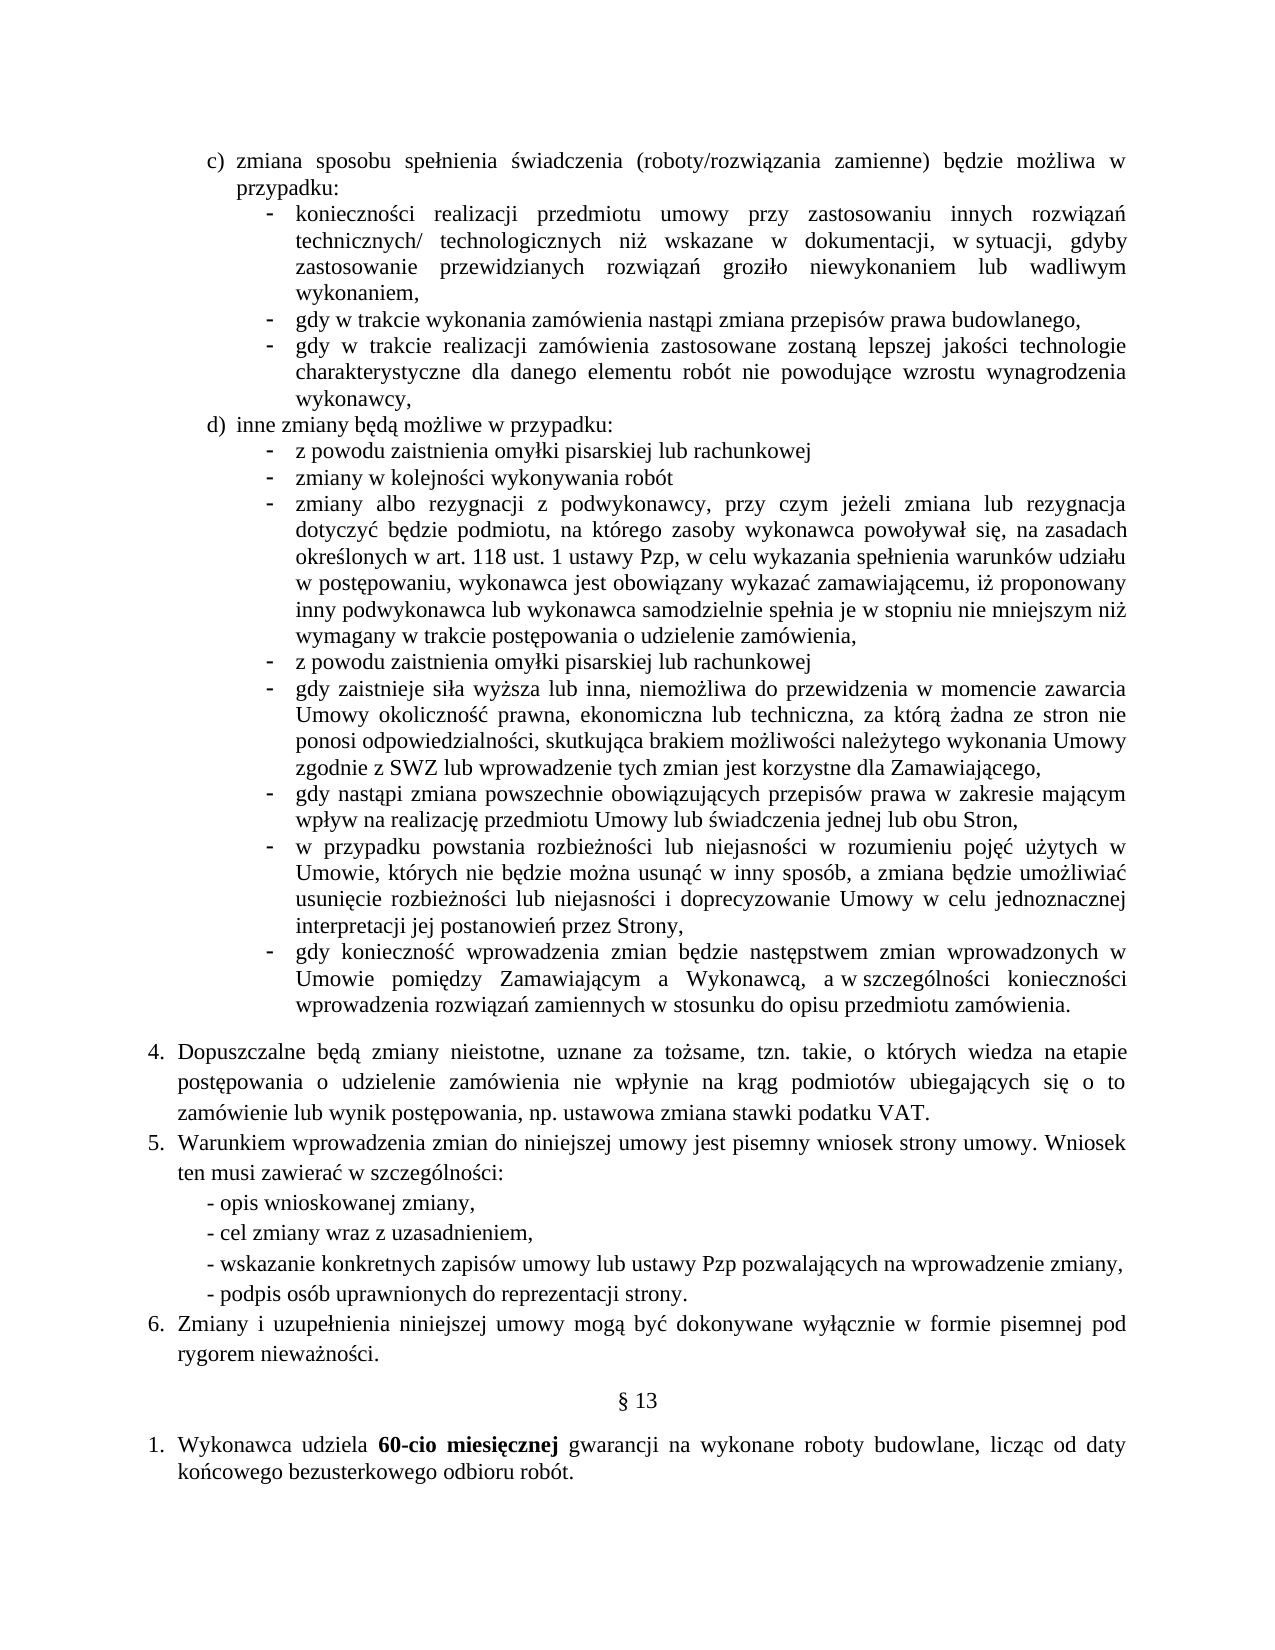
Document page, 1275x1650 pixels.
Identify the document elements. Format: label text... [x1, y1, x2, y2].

list - cel zmiany wraz z uzasadnieniem, [207, 1219, 1127, 1246]
list gdy w trakcie wykonania zamówienia nastąpi zmiana przepisów prawa budowlanego, [266, 306, 1127, 332]
list zmiany w kolejności wykonywania robót [266, 464, 1127, 490]
list gdy w trakcie realizacji zamówienia zastosowane zostaną lepszej jakości technologie charakterystyczne dla danego elementu robót nie powodujące wzrostu wynagrodzenia wykonawcy, [266, 332, 1127, 411]
list gdy nastąpi zmiana powszechnie obowiązujących przepisów prawa w zakresie mającym wpływ na realizację przedmiotu Umowy lub świadczenia jednej lub obu Stron, [266, 780, 1127, 833]
list w przypadku powstania rozbieżności lub niejasności w rozumieniu pojęć użytych w Umowie, których nie będzie można usunąć w inny sposób, a zmiana będzie umożliwiać usunięcie rozbieżności lub niejasności i doprecyzowanie Umowy w celu jednoznacznej interpretacji jej postanowień przez Strony, [266, 833, 1127, 938]
list zmiany albo rezygnacji z podwykonawcy, przy czym jeżeli zmiana lub rezygnacja dotyczyć będzie podmiotu, na którego zasoby wykonawca powoływał się, na zasadach określonych w art. 118 ust. 1 ustawy Pzp, w celu wykazania spełnienia warunków udziału w postępowaniu, wykonawca jest obowiązany wykazać zamawiającemu, iż proponowany inny podwykonawca lub wykonawca samodzielnie spełnia je w stopniu nie mniejszym niż wymagany w trakcie postępowania o udzielenie zamówienia, [266, 490, 1127, 648]
list - podpis osób uprawnionych do reprezentacji strony. [207, 1280, 1127, 1306]
list - wskazanie konkretnych zapisów umowy lub ustawy Pzp pozwalających na wprowadzenie zmiany, [207, 1249, 1127, 1276]
list Wykonawca udziela 60-cio miesięcznej gwarancji na wykonane roboty budowlane, licząc od daty końcowego bezusterkowego odbioru robót. [148, 1431, 1127, 1484]
list - opis wnioskowanej zmiany, [207, 1189, 1127, 1216]
list konieczności realizacji przedmiotu umowy przy zastosowaniu innych rozwiązań technicznych/ technologicznych niż wskazane w dokumentacji, w sytuacji, gdyby zastosowanie przewidzianych rozwiązań groziło niewykonaniem lub wadliwym wykonaniem, [266, 200, 1127, 306]
list gdy zaistnieje siła wyższa lub inna, niemożliwa do przewidzenia w momencie zawarcia Umowy okoliczność prawna, ekonomiczna lub techniczna, za którą żadna ze stron nie ponosi odpowiedzialności, skutkująca brakiem możliwości należytego wykonania Umowy zgodnie z SWZ lub wprowadzenie tych zmian jest korzystne dla Zamawiającego, [266, 675, 1127, 780]
list z powodu zaistnienia omyłki pisarskiej lub rachunkowej [266, 648, 1127, 675]
list Dopuszczalne będą zmiany nieistotne, uznane za tożsame, tzn. takie, o których wiedza na etapie postępowania o udzielenie zamówienia nie wpłynie na krąg podmiotów ubiegających się o to zamówienie lub wynik postępowania, np. ustawowa zmiana stawki podatku VAT. [148, 1038, 1127, 1125]
list zmiana sposobu spełnienia świadczenia (roboty/rozwiązania zamienne) będzie możliwa w przypadku: [207, 148, 1127, 200]
list gdy konieczność wprowadzenia zmian będzie następstwem zmian wprowadzonych w Umowie pomiędzy Zamawiającym a Wykonawcą, a w szczególności konieczności wprowadzenia rozwiązań zamiennych w stosunku do opisu przedmiotu zamówienia. [266, 938, 1127, 1017]
list inne zmiany będą możliwe w przypadku: [207, 411, 1127, 437]
list Zmiany i uzupełnienia niniejszej umowy mogą być dokonywane wyłącznie w formie pisemnej pod rygorem nieważności. [148, 1310, 1127, 1367]
text § 13 [148, 1387, 1127, 1413]
list z powodu zaistnienia omyłki pisarskiej lub rachunkowej [266, 437, 1127, 464]
list Warunkiem wprowadzenia zmian do niniejszej umowy jest pisemny wniosek strony umowy. Wniosek ten musi zawierać w szczególności: [148, 1129, 1127, 1185]
